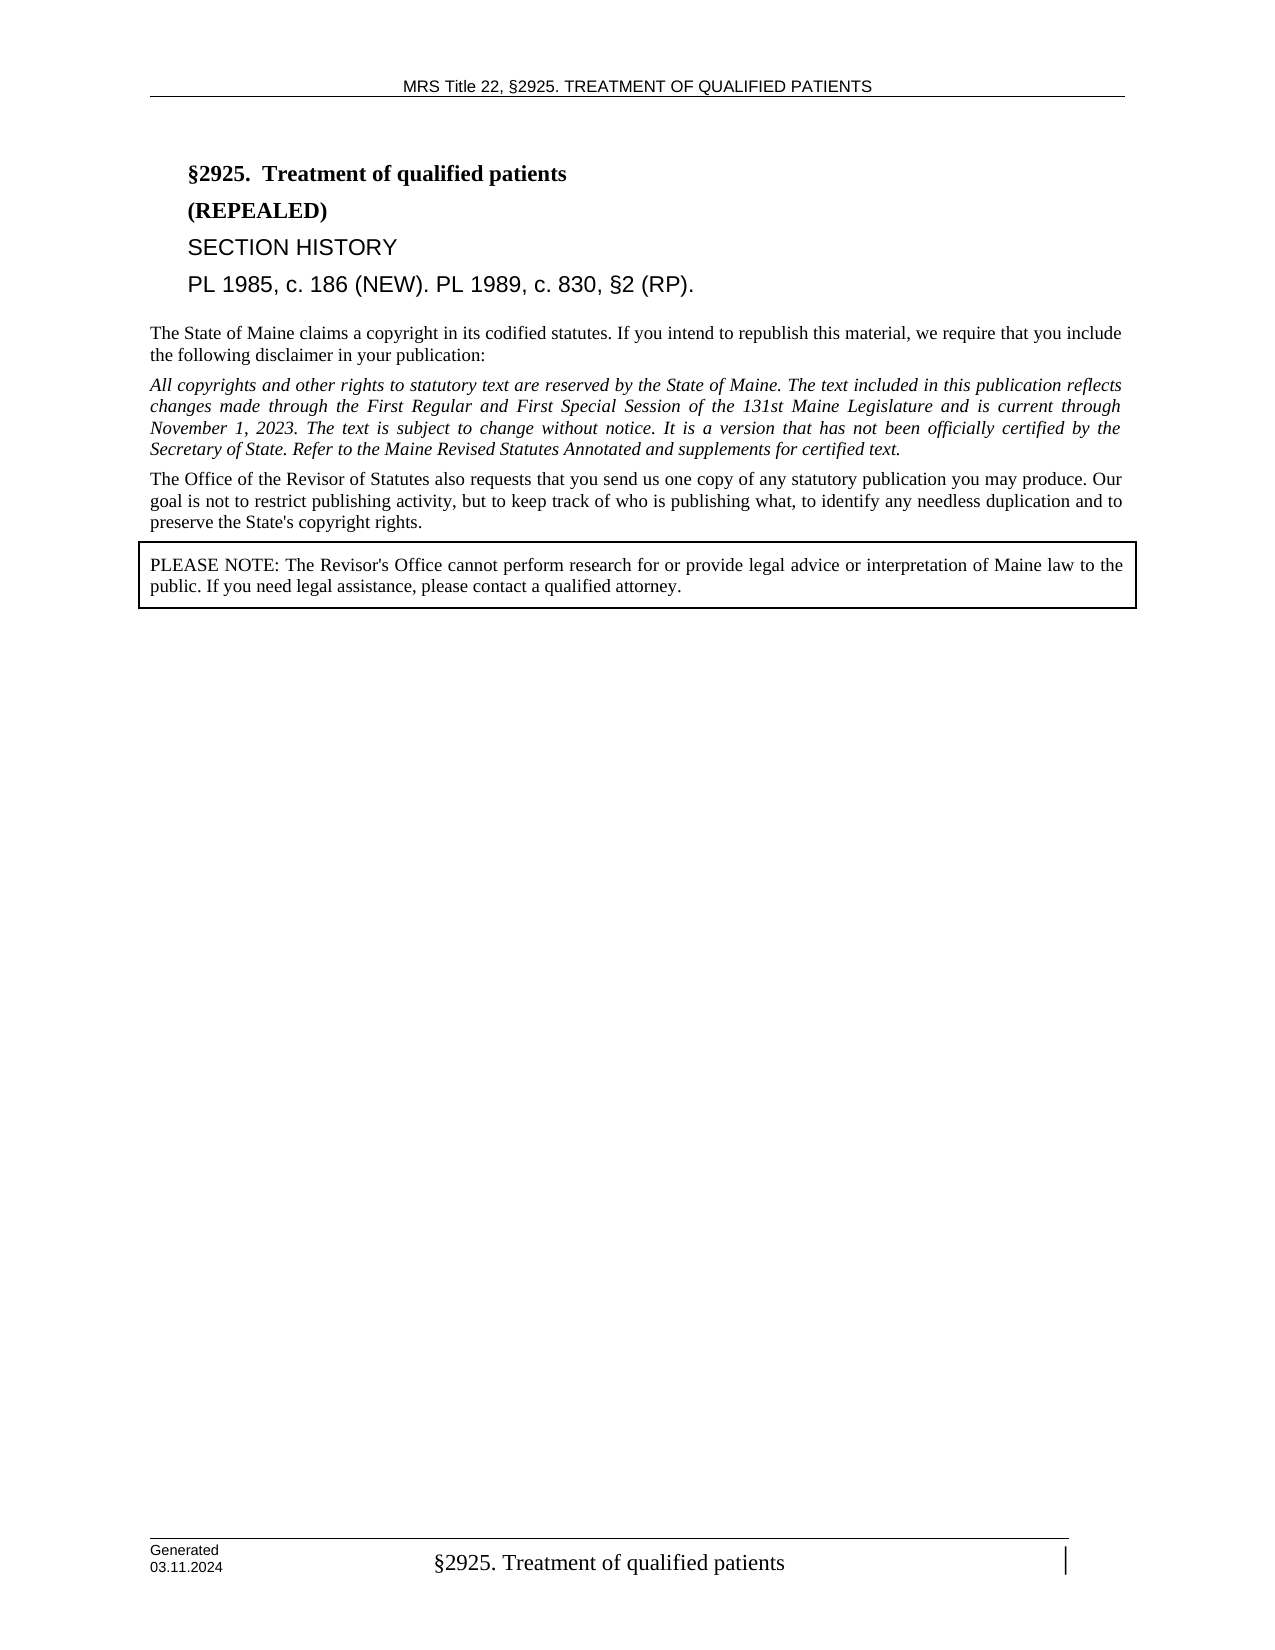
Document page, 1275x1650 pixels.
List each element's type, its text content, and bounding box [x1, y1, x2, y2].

text PLEASE NOTE: The Revisor's Office cannot perform research for or provide legal advice or interpretation of Maine law to the public. If you need legal assistance, please contact a qualified attorney. [140, 543, 1135, 607]
text The State of Maine claims a copyright in its codified statutes. If you intend to republish this material, we require that you include the following disclaimer in your publication: [150, 322, 1125, 365]
text (REPEALED) [187, 197, 1125, 223]
text PL 1985, c. 186 (NEW). PL 1989, c. 830, §2 (RP). [187, 271, 1125, 297]
text All copyrights and other rights to statutory text are reserved by the State of Maine. The text included in this publication reflects changes made through the First Regular and First Special Session of the 131st Maine Legislature and is current through November 1, 2023 . The text is subject to change without notice. It is a version that has not been officially certified by the Secretary of State. Refer to the Maine Revised Statutes Annotated and supplements for certified text. [150, 373, 1125, 460]
text The Office of the Revisor of Statutes also requests that you send us one copy of any statutory publication you may produce. Our goal is not to restrict publishing activity, but to keep track of who is publishing what, to identify any needless duplication and to preserve the State's copyright rights. [150, 468, 1125, 533]
text SECTION HISTORY [187, 234, 1125, 260]
text §2925. Treatment of qualified patients [187, 160, 1125, 187]
